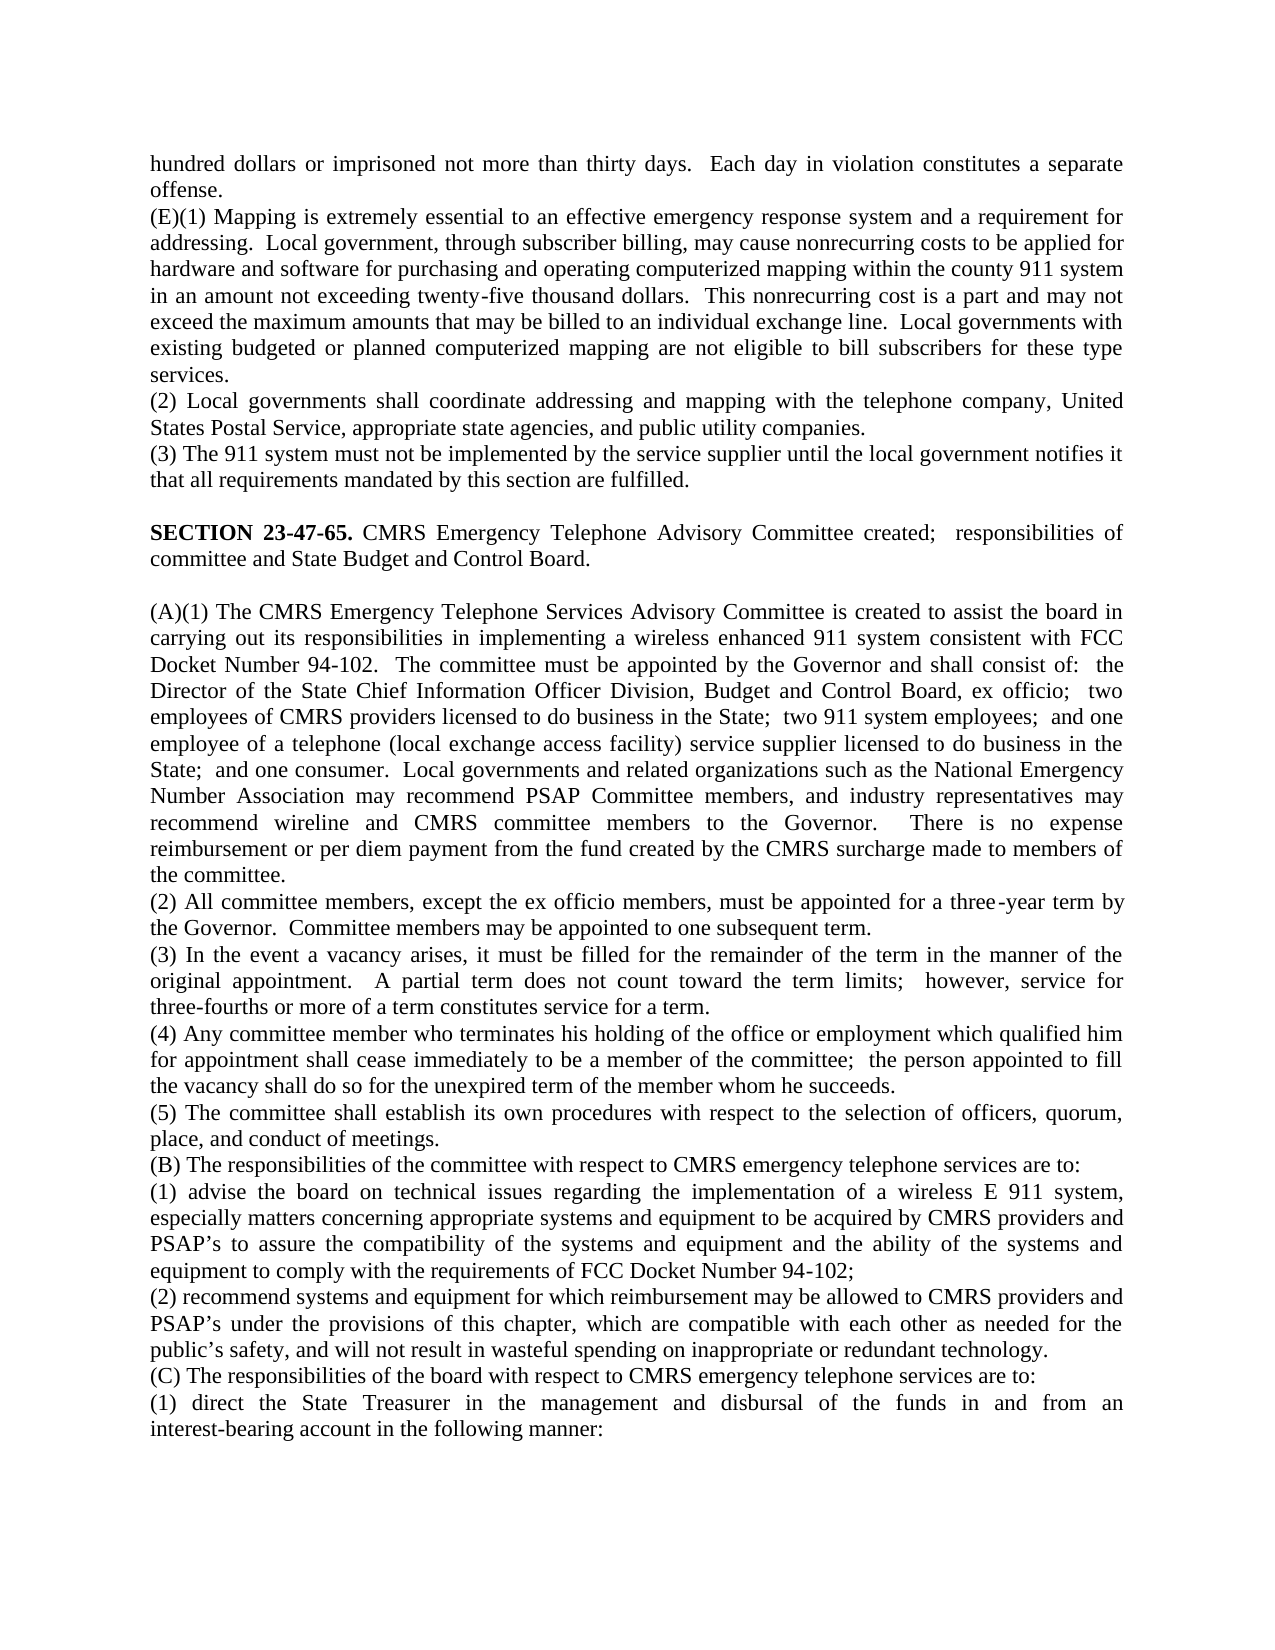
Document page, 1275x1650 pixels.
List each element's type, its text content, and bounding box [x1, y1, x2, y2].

text (2) All committee members, except the ex officio members, must be appointed for a three-year term by the Governor. Committee members may be appointed to one subsequent term. [150, 888, 1125, 941]
text SECTION 23-47-65. CMRS Emergency Telephone Advisory Committee created; responsibilities of committee and State Budget and Control Board. [150, 519, 1125, 572]
text (1) direct the State Treasurer in the management and disbursal of the funds in and from an interest-bearing account in the following manner: [150, 1389, 1125, 1441]
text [150, 150, 1125, 203]
text (2) recommend systems and equipment for which reimbursement may be allowed to CMRS providers and PSAP’s under the provisions of this chapter, which are compatible with each other as needed for the public’s safety, and will not result in wasteful spending on inappropriate or redundant technology. [150, 1283, 1125, 1362]
text (3) In the event a vacancy arises, it must be filled for the remainder of the term in the manner of the original appointment. A partial term does not count toward the term limits; however, service for three-fourths or more of a term constitutes service for a term. [150, 941, 1125, 1020]
text (3) The 911 system must not be implemented by the service supplier until the local government notifies it that all requirements mandated by this section are fulfilled. [150, 440, 1125, 493]
text (2) Local governments shall coordinate addressing and mapping with the telephone company, United States Postal Service, appropriate state agencies, and public utility companies. [150, 387, 1125, 440]
text (5) The committee shall establish its own procedures with respect to the selection of officers, quorum, place, and conduct of meetings. [150, 1099, 1125, 1151]
text (C) The responsibilities of the board with respect to CMRS emergency telephone services are to: [150, 1362, 1125, 1389]
text (B) The responsibilities of the committee with respect to CMRS emergency telephone services are to: [150, 1151, 1125, 1178]
text (4) Any committee member who terminates his holding of the office or employment which qualified him for appointment shall cease immediately to be a member of the committee; the person appointed to fill the vacancy shall do so for the unexpired term of the member whom he succeeds. [150, 1020, 1125, 1099]
text (1) advise the board on technical issues regarding the implementation of a wireless E 911 system, especially matters concerning appropriate systems and equipment to be acquired by CMRS providers and PSAP’s to assure the compatibility of the systems and equipment and the ability of the systems and equipment to comply with the requirements of FCC Docket Number 94-102; [150, 1178, 1125, 1283]
text (E)(1) Mapping is extremely essential to an effective emergency response system and a requirement for addressing. Local government, through subscriber billing, may cause nonrecurring costs to be applied for hardware and software for purchasing and operating computerized mapping within the county 911 system in an amount not exceeding twenty-five thousand dollars. This nonrecurring cost is a part and may not exceed the maximum amounts that may be billed to an individual exchange line. Local governments with existing budgeted or planned computerized mapping are not eligible to bill subscribers for these type services. [150, 203, 1125, 387]
text (A)(1) The CMRS Emergency Telephone Services Advisory Committee is created to assist the board in carrying out its responsibilities in implementing a wireless enhanced 911 system consistent with FCC Docket Number 94-102. The committee must be appointed by the Governor and shall consist of: the Director of the State Chief Information Officer Division, Budget and Control Board, ex officio; two employees of CMRS providers licensed to do business in the State; two 911 system employees; and one employee of a telephone (local exchange access facility) service supplier licensed to do business in the State; and one consumer. Local governments and related organizations such as the National Emergency Number Association may recommend PSAP Committee members, and industry representatives may recommend wireline and CMRS committee members to the Governor. There is no expense reimbursement or per diem payment from the fund created by the CMRS surcharge made to members of the committee. [150, 598, 1125, 888]
